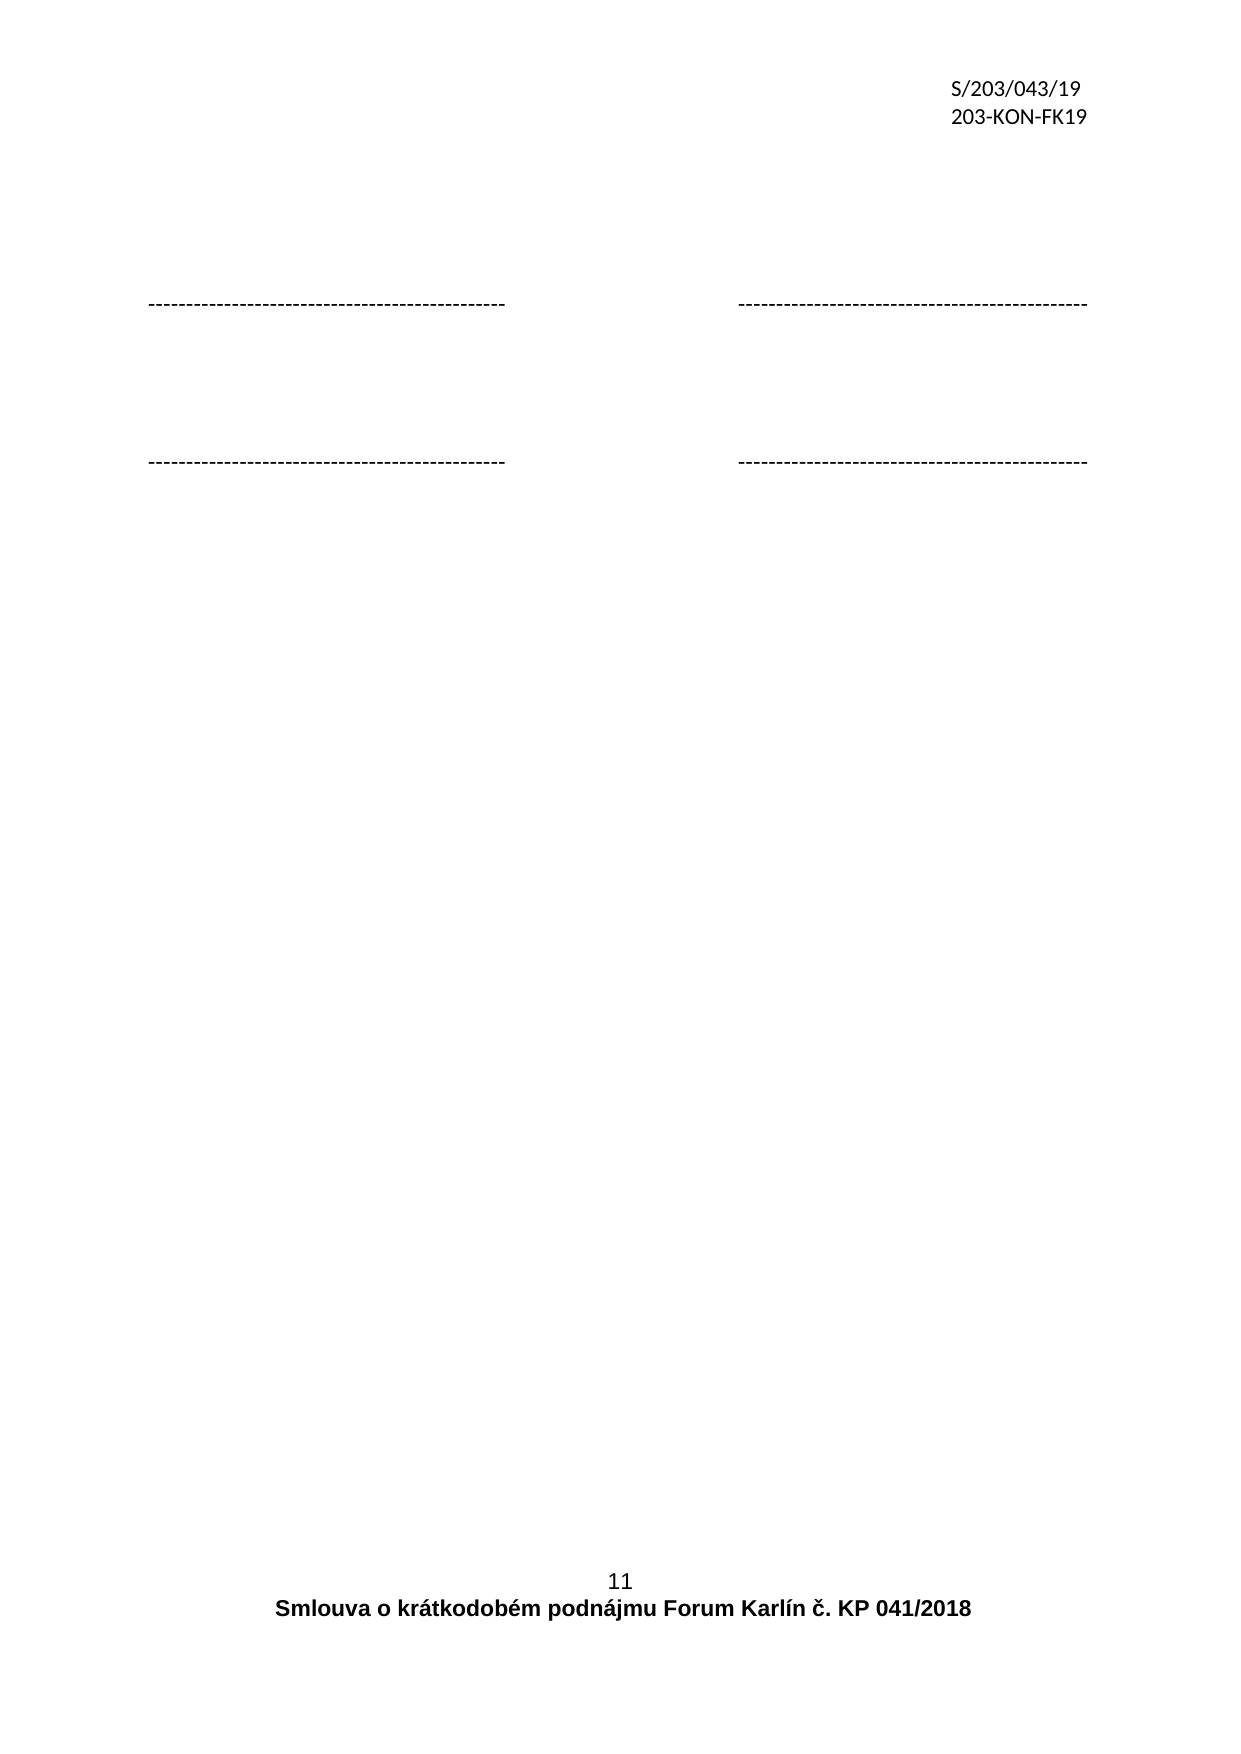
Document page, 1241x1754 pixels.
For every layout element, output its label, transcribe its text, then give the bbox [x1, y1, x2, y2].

text ----------------------------------------------- ---------------------------------------------- [148, 448, 1093, 474]
text ----------------------------------------------- ---------------------------------------------- [148, 289, 1093, 316]
